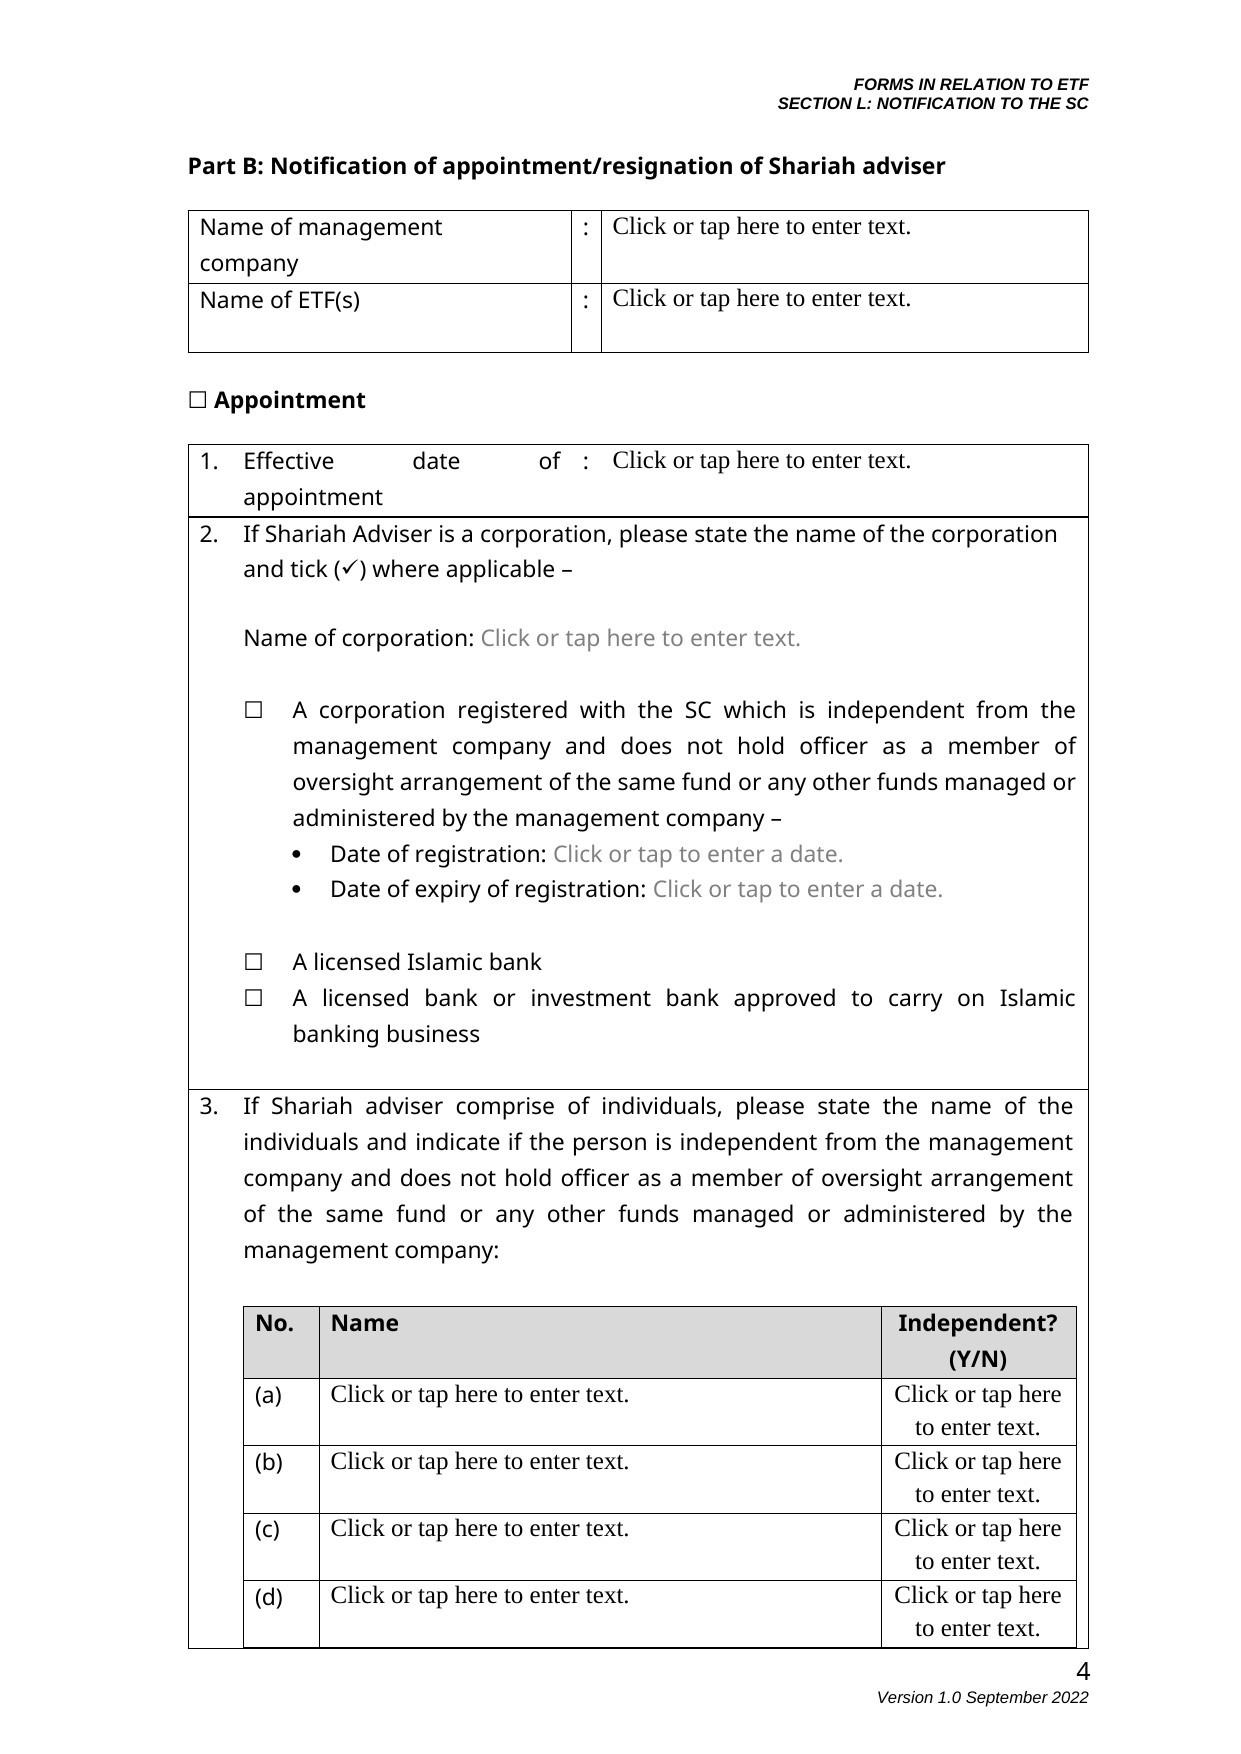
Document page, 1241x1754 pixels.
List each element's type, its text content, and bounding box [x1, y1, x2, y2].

table_cell A corporation registered with the SC which is independent from the management company and does not hold officer as a member of oversight arrangement of the same fund or any other funds managed or administered by the management company – Date of registration: Date of expiry of registration: [281, 693, 1088, 944]
table_cell Name of ETF(s) [189, 284, 571, 352]
table_header [601, 445, 1088, 516]
table_header [189, 445, 232, 516]
table_header [602, 211, 1088, 282]
table_cell [232, 981, 281, 1089]
table_header Name of management company [189, 211, 571, 282]
table_cell If Shariah Adviser is a corporation, please state the name of the corporation and tick () where applicable – [232, 518, 1088, 621]
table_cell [232, 1090, 1088, 1648]
table_header : [571, 445, 601, 516]
table_header Effective date of appointment [232, 445, 571, 516]
table_cell [232, 945, 281, 981]
table_cell [602, 284, 1088, 352]
table_cell Name of corporation: [232, 621, 1088, 693]
table_cell [189, 1090, 232, 1648]
table_header : [572, 211, 601, 282]
table_cell A licensed bank or investment bank approved to carry on Islamic banking business [281, 981, 1088, 1089]
subtitle Notification of appointment/resignation of Shariah adviser [187, 150, 1090, 181]
table_cell : [572, 284, 601, 352]
table_cell [189, 518, 232, 1089]
table_cell [232, 693, 281, 944]
table_cell A licensed Islamic bank [281, 945, 1088, 981]
text Appointment [187, 384, 1090, 415]
